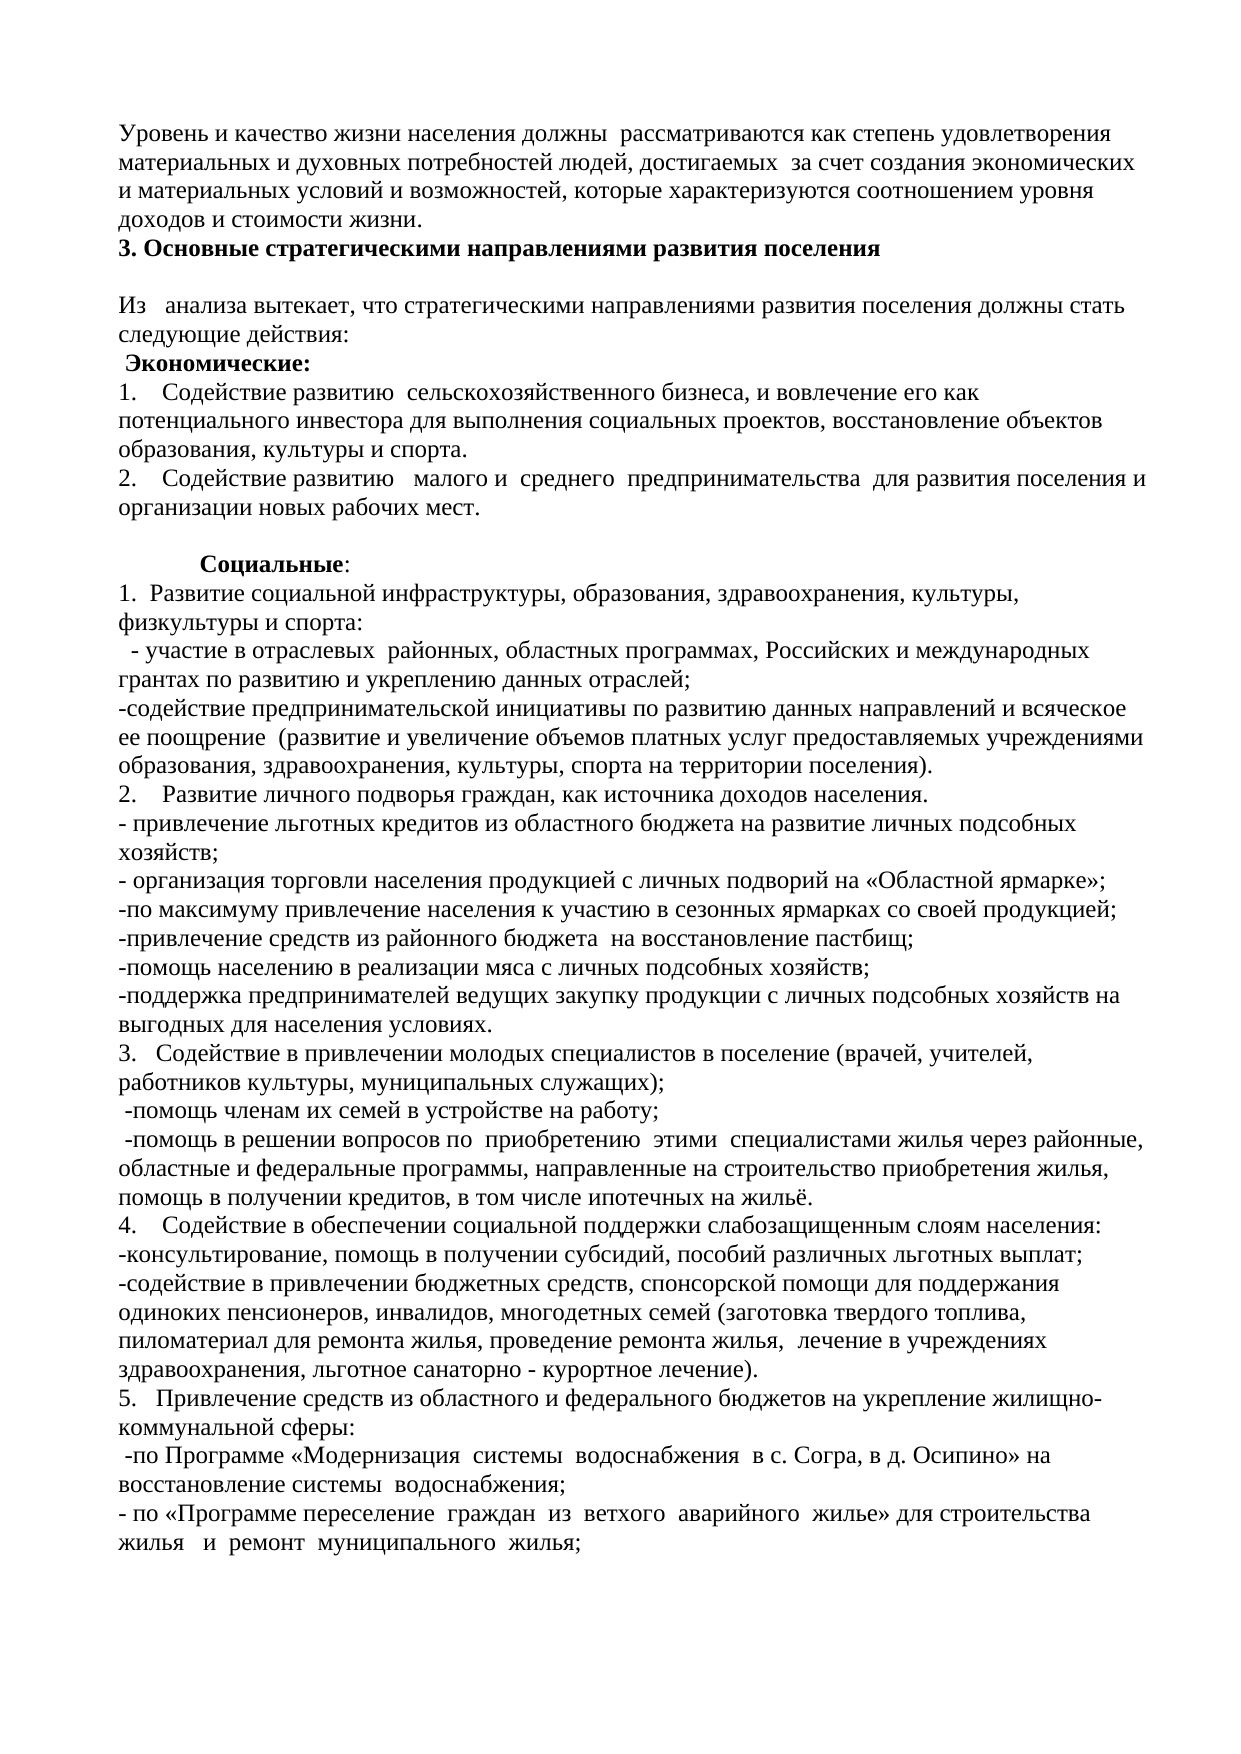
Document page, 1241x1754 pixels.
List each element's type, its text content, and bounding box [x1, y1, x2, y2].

text Социальные: [118, 549, 1152, 578]
text 3. Содействие в привлечении молодых специалистов в поселение (врачей, учителей, работников культуры, муниципальных служащих); [118, 1038, 1152, 1096]
text -содействие предпринимательской инициативы по развитию данных направлений и всяческое ее поощрение (развитие и увеличение объемов платных услуг предоставляемых учреждениями образования, здравоохранения, культуры, спорта на территории поселения). [118, 693, 1152, 779]
text -привлечение средств из районного бюджета на восстановление пастбищ; [118, 923, 1152, 952]
text -консультирование, помощь в получении субсидий, пособий различных льготных выплат; [118, 1239, 1152, 1268]
text 5. Привлечение средств из областного и федерального бюджетов на укрепление жилищно-коммунальной сферы: [118, 1383, 1152, 1441]
text -поддержка предпринимателей ведущих закупку продукции с личных подсобных хозяйств на выгодных для населения условиях. [118, 981, 1152, 1038]
text 2. Содействие развитию малого и среднего предпринимательства для развития поселения и организации новых рабочих мест. [118, 463, 1152, 521]
text 2. Развитие личного подворья граждан, как источника доходов населения. [118, 779, 1152, 808]
text Уровень и качество жизни населения должны рассматриваются как степень удовлетворения материальных и духовных потребностей людей, достигаемых за счет создания экономических и материальных условий и возможностей, которые характеризуются соотношением уровня доходов и стоимости жизни. [118, 118, 1152, 233]
text 1. Содействие развитию сельскохозяйственного бизнеса, и вовлечение его как потенциального инвестора для выполнения социальных проектов, восстановление объектов образования, культуры и спорта. [118, 377, 1152, 463]
text -по Программе «Модернизация системы водоснабжения в с. Согра, в д. Осипино» на восстановление системы водоснабжения; [118, 1441, 1152, 1498]
text - организация торговли населения продукцией с личных подворий на «Областной ярмарке»; [118, 866, 1152, 894]
text -помощь в решении вопросов по приобретению этими специалистами жилья через районные, областные и федеральные программы, направленные на строительство приобретения жилья, помощь в получении кредитов, в том числе ипотечных на жильё. [118, 1124, 1152, 1211]
text -по максимуму привлечение населения к участию в сезонных ярмарках со своей продукцией; [118, 894, 1152, 923]
text -помощь членам их семей в устройстве на работу; [118, 1096, 1152, 1124]
text - по «Программе переселение граждан из ветхого аварийного жилье» для строительства жилья и ремонт муниципального жилья; [118, 1498, 1152, 1556]
text 4. Содействие в обеспечении социальной поддержки слабозащищенным слоям населения: [118, 1211, 1152, 1239]
text Из анализа вытекает, что стратегическими направлениями развития поселения должны стать следующие действия: [118, 291, 1152, 348]
text -помощь населению в реализации мяса с личных подсобных хозяйств; [118, 952, 1152, 981]
text 3. Основные стратегическими направлениями развития поселения [118, 233, 1152, 262]
text - участие в отраслевых районных, областных программах, Российских и международных грантах по развитию и укреплению данных отраслей; [118, 636, 1152, 693]
text 1. Развитие социальной инфраструктуры, образования, здравоохранения, культуры, физкультуры и спорта: [118, 578, 1152, 636]
text -содействие в привлечении бюджетных средств, спонсорской помощи для поддержания одиноких пенсионеров, инвалидов, многодетных семей (заготовка твердого топлива, пиломатериал для ремонта жилья, проведение ремонта жилья, лечение в учреждениях здравоохранения, льготное санаторно - курортное лечение). [118, 1268, 1152, 1383]
text Экономические: [118, 348, 1152, 377]
text - привлечение льготных кредитов из областного бюджета на развитие личных подсобных хозяйств; [118, 808, 1152, 866]
